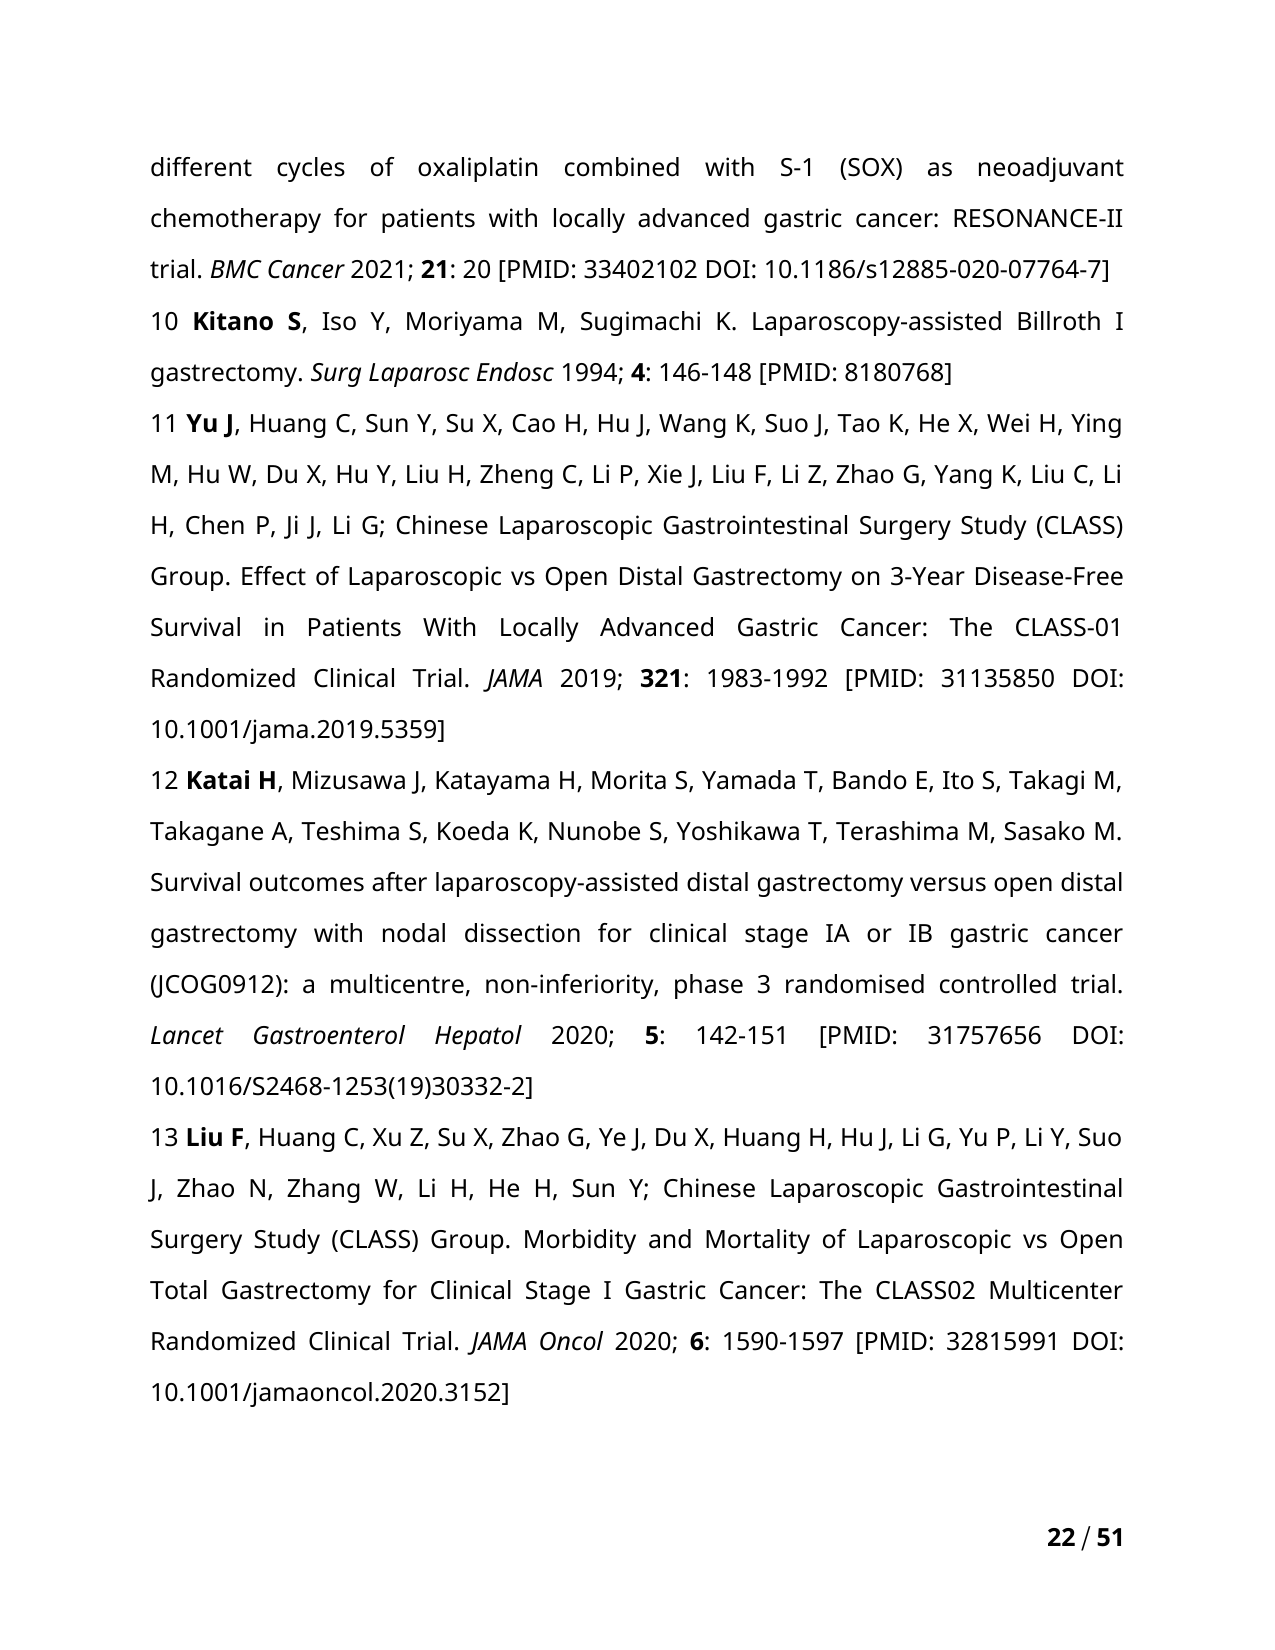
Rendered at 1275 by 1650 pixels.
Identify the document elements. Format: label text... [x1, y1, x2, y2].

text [150, 150, 1125, 286]
text 10 Kitano S, Iso Y, Moriyama M, Sugimachi K. Laparoscopy-assisted Billroth I gastrectomy. Surg Laparosc Endosc 1994; 4: 146-148 [PMID: 8180768] [150, 303, 1125, 388]
text 13 Liu F, Huang C, Xu Z, Su X, Zhao G, Ye J, Du X, Huang H, Hu J, Li G, Yu P, Li Y, Suo J, Zhao N, Zhang W, Li H, He H, Sun Y; Chinese Laparoscopic Gastrointestinal Surgery Study (CLASS) Group. Morbidity and Mortality of Laparoscopic vs Open Total Gastrectomy for Clinical Stage I Gastric Cancer: The CLASS02 Multicenter Randomized Clinical Trial. JAMA Oncol 2020; 6: 1590-1597 [PMID: 32815991 DOI: 10.1001/jamaoncol.2020.3152] [150, 1120, 1125, 1409]
text 12 Katai H, Mizusawa J, Katayama H, Morita S, Yamada T, Bando E, Ito S, Takagi M, Takagane A, Teshima S, Koeda K, Nunobe S, Yoshikawa T, Terashima M, Sasako M. Survival outcomes after laparoscopy-assisted distal gastrectomy versus open distal gastrectomy with nodal dissection for clinical stage IA or IB gastric cancer (JCOG0912): a multicentre, non-inferiority, phase 3 randomised controlled trial. Lancet Gastroenterol Hepatol 2020; 5: 142-151 [PMID: 31757656 DOI: 10.1016/S2468-1253(19)30332-2] [150, 762, 1125, 1103]
text 11 Yu J, Huang C, Sun Y, Su X, Cao H, Hu J, Wang K, Suo J, Tao K, He X, Wei H, Ying M, Hu W, Du X, Hu Y, Liu H, Zheng C, Li P, Xie J, Liu F, Li Z, Zhao G, Yang K, Liu C, Li H, Chen P, Ji J, Li G; Chinese Laparoscopic Gastrointestinal Surgery Study (CLASS) Group. Effect of Laparoscopic vs Open Distal Gastrectomy on 3-Year Disease-Free Survival in Patients With Locally Advanced Gastric Cancer: The CLASS-01 Randomized Clinical Trial. JAMA 2019; 321: 1983-1992 [PMID: 31135850 DOI: 10.1001/jama.2019.5359] [150, 405, 1125, 746]
